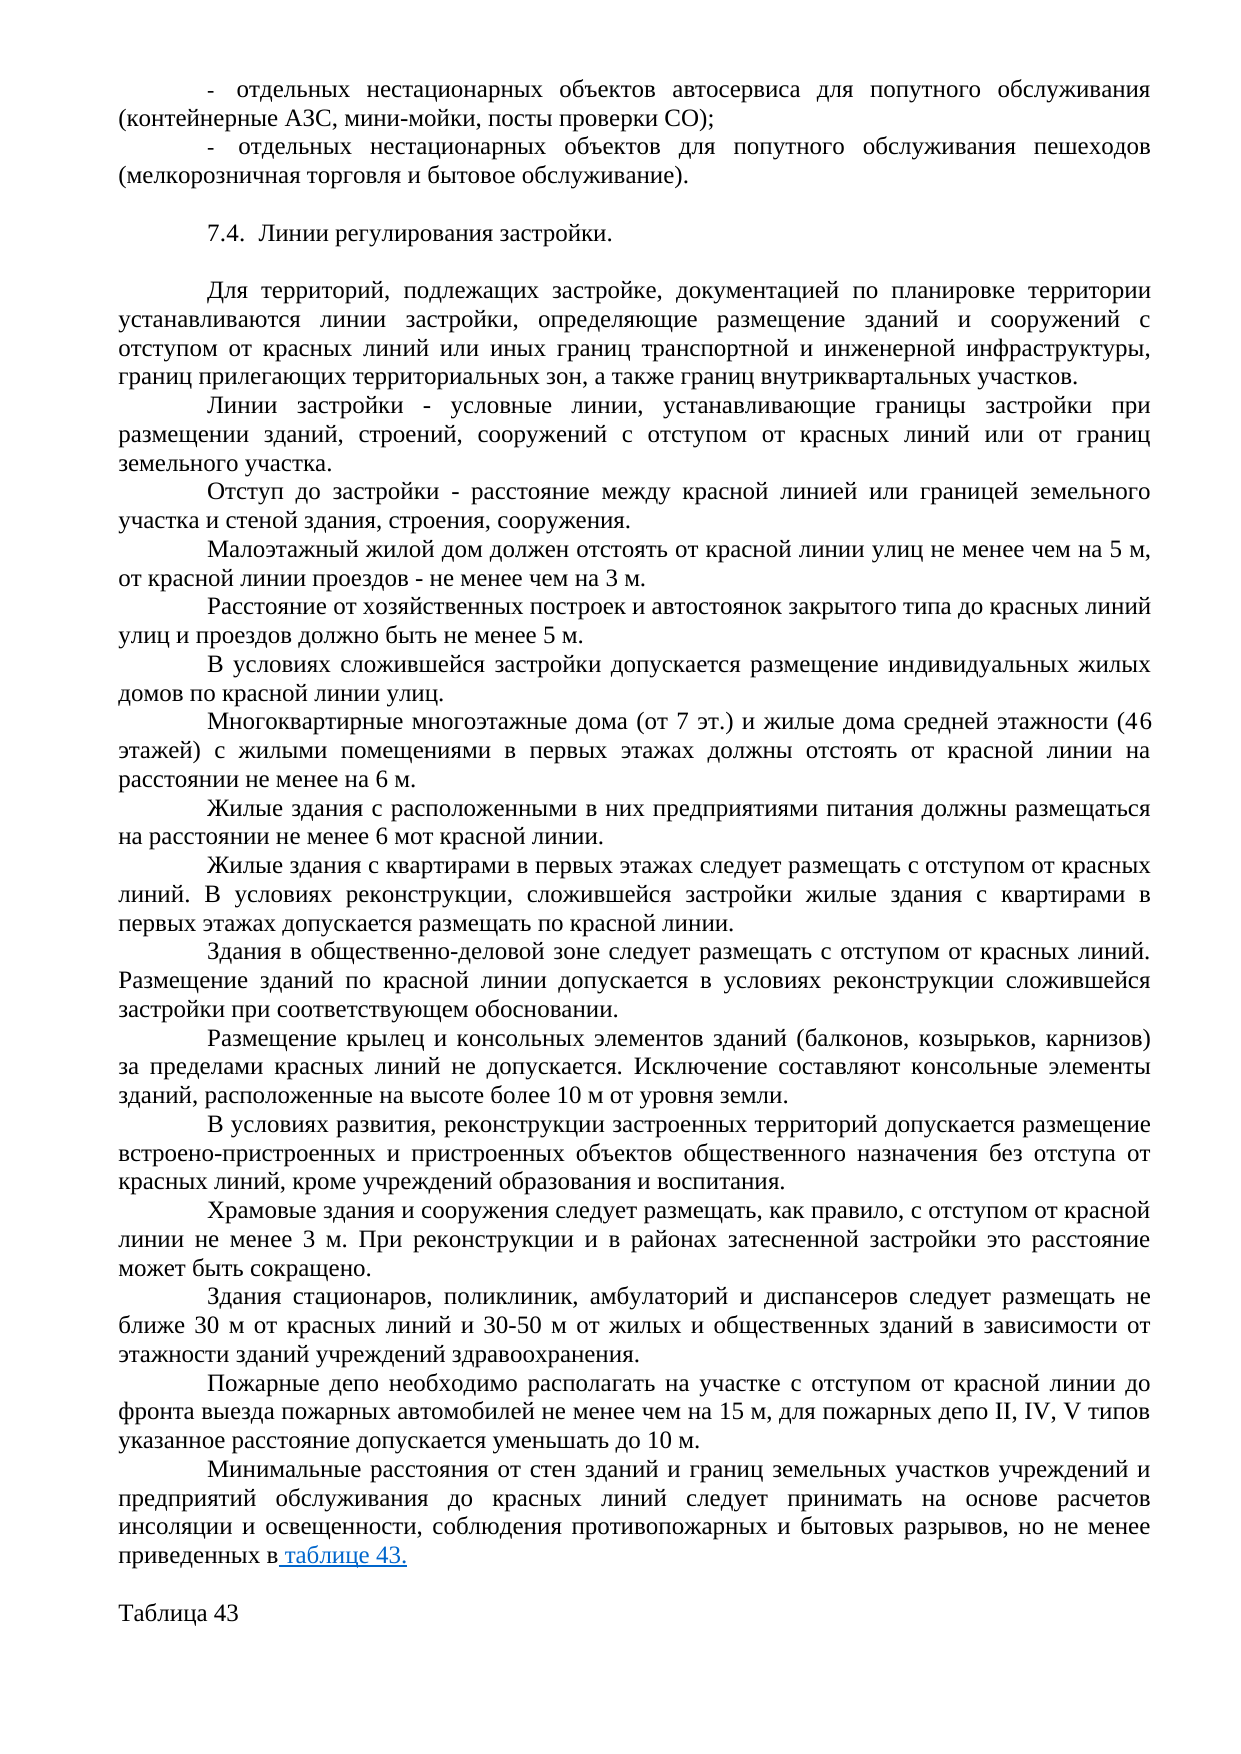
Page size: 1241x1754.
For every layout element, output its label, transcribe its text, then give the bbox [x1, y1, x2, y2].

text Таблица 43 [118, 1598, 1152, 1626]
text Расстояние от хозяйственных построек и автостоянок закрытого типа до красных линий улиц и проездов должно быть не менее 5 м. [118, 591, 1152, 649]
text Жилые здания с квартирами в первых этажах следует размещать с отступом от красных линий. В условиях реконструкции, сложившейся застройки жилые здания с квартирами в первых этажах допускается размещать по красной линии. [118, 850, 1152, 936]
text Малоэтажный жилой дом должен отстоять от красной линии улиц не менее чем на 5 м, от красной линии проездов - не менее чем на 3 м. [118, 534, 1152, 591]
list отдельных нестационарных объектов для попутного обслуживания пешеходов (мелкорозничная торговля и бытовое обслуживание). [118, 131, 1152, 189]
text Храмовые здания и сооружения следует размещать, как правило, с отступом от красной линии не менее 3 м. При реконструкции и в районах затесненной застройки это расстояние может быть сокращено. [118, 1195, 1152, 1281]
list Линии регулирования застройки. [118, 218, 1152, 246]
text Пожарные депо необходимо располагать на участке с отступом от красной линии до фронта выезда пожарных автомобилей не менее чем на 15 м, для пожарных депо II, IV, V типов указанное расстояние допускается уменьшать до 10 м. [118, 1368, 1152, 1454]
text Для территорий, подлежащих застройке, документацией по планировке территории устанавливаются линии застройки, определяющие размещение зданий и сооружений с отступом от красных линий или иных границ транспортной и инженерной инфраструктуры, границ прилегающих территориальных зон, а также границ внутриквартальных участков. [118, 275, 1152, 390]
text Жилые здания с расположенными в них предприятиями питания должны размещаться на расстоянии не менее 6 мот красной линии. [118, 793, 1152, 850]
list отдельных нестационарных объектов автосервиса для попутного обслуживания (контейнерные АЗС, мини-мойки, посты проверки СО); [118, 74, 1152, 131]
text Размещение крылец и консольных элементов зданий (балконов, козырьков, карнизов) за пределами красных линий не допускается. Исключение составляют консольные элементы зданий, расположенные на высоте более 10 м от уровня земли. [118, 1023, 1152, 1109]
text В условиях сложившейся застройки допускается размещение индивидуальных жилых домов по красной линии улиц. [118, 649, 1152, 706]
text Отступ до застройки - расстояние между красной линией или границей земельного участка и стеной здания, строения, сооружения. [118, 476, 1152, 534]
text Многоквартирные многоэтажные дома (от 7 эт.) и жилые дома средней этажности (46 этажей) с жилыми помещениями в первых этажах должны отстоять от красной линии на расстоянии не менее на 6 м. [118, 706, 1152, 793]
text В условиях развития, реконструкции застроенных территорий допускается размещение встроено-пристроенных и пристроенных объектов общественного назначения без отступа от красных линий, кроме учреждений образования и воспитания. [118, 1109, 1152, 1195]
text Здания в общественно-деловой зоне следует размещать с отступом от красных линий. Размещение зданий по красной линии допускается в условиях реконструкции сложившейся застройки при соответствующем обосновании. [118, 936, 1152, 1023]
text Линии застройки - условные линии, устанавливающие границы застройки при размещении зданий, строений, сооружений с отступом от красных линий или от границ земельного участка. [118, 390, 1152, 476]
text Здания стационаров, поликлиник, амбулаторий и диспансеров следует размещать не ближе 30 м от красных линий и 30-50 м от жилых и общественных зданий в зависимости от этажности зданий учреждений здравоохранения. [118, 1281, 1152, 1368]
text Минимальные расстояния от стен зданий и границ земельных участков учреждений и предприятий обслуживания до красных линий следует принимать на основе расчетов инсоляции и освещенности, соблюдения противопожарных и бытовых разрывов, но не менее приведенных в таблице 43. [118, 1454, 1152, 1569]
